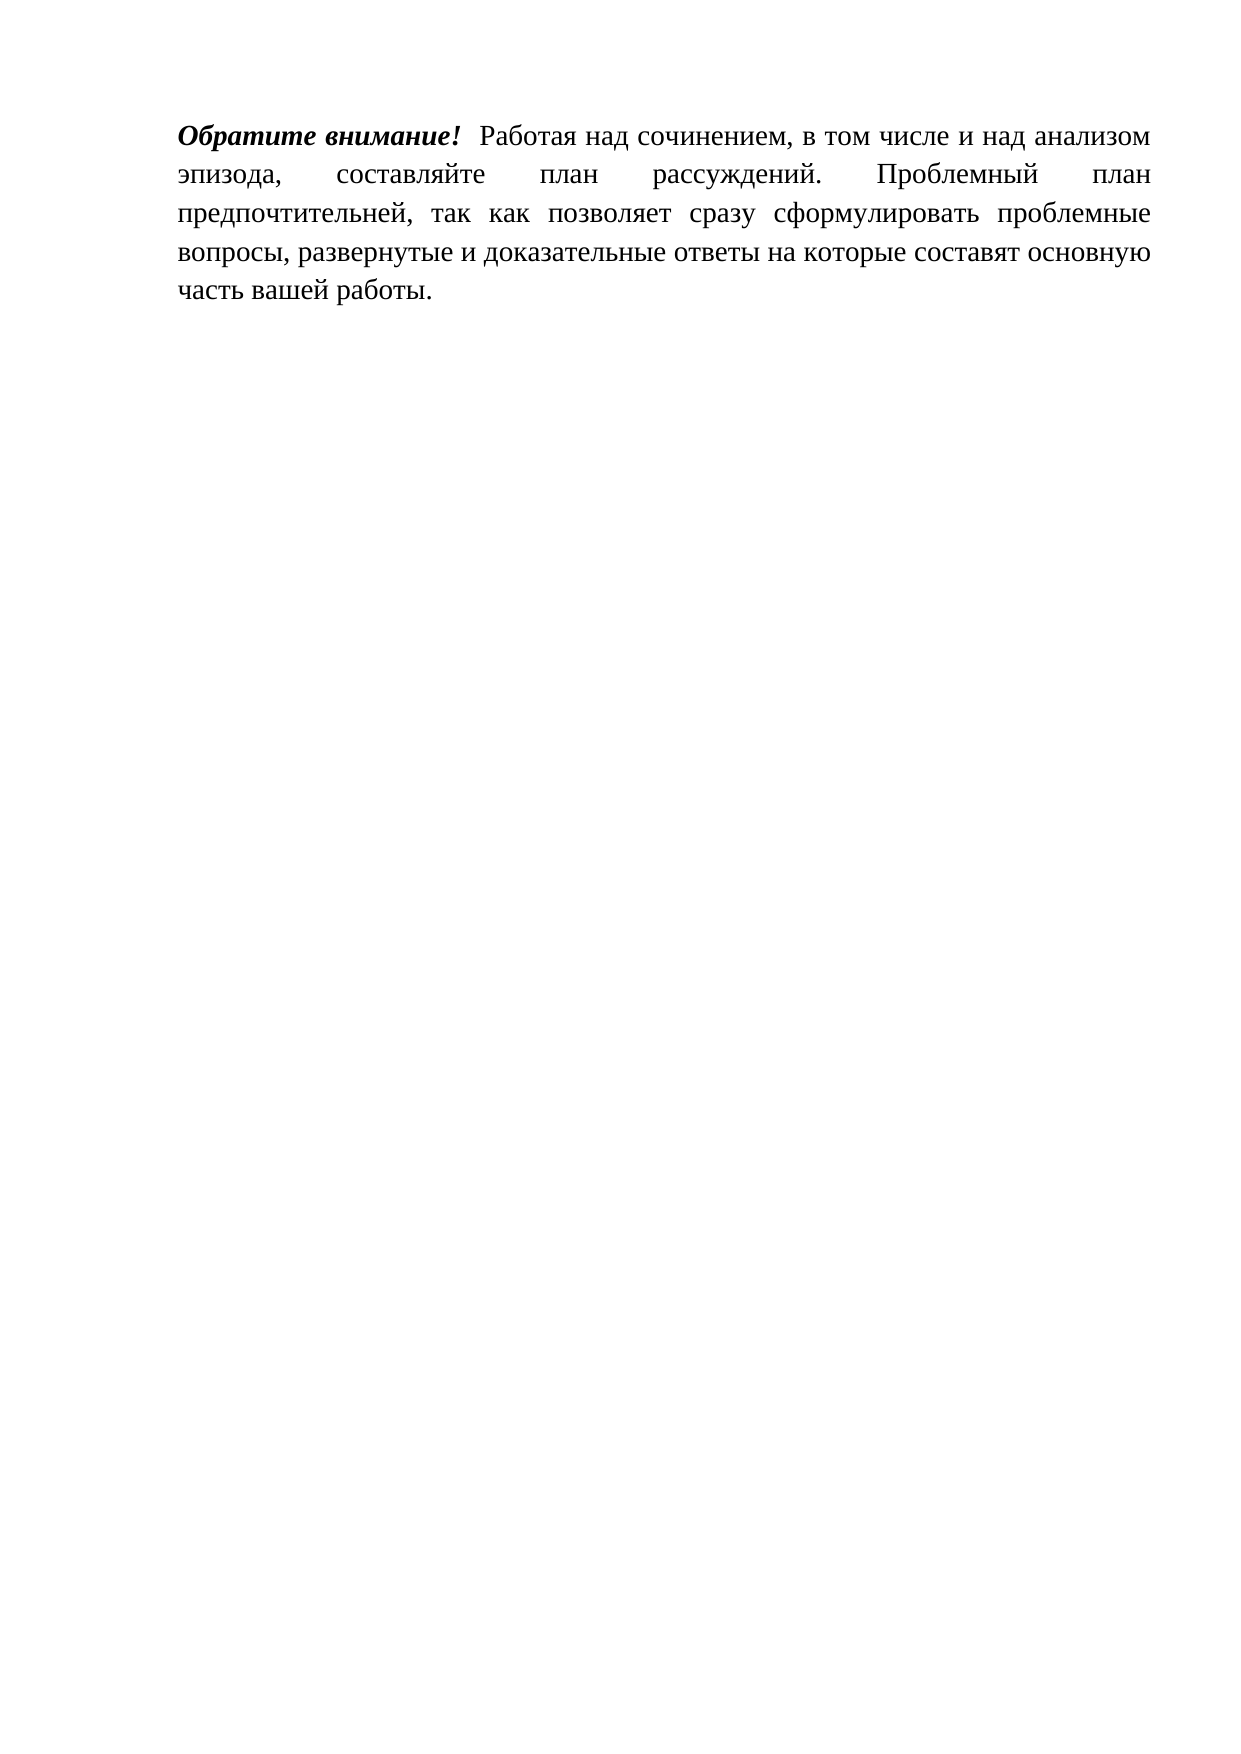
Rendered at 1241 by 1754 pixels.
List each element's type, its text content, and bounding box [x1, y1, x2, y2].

text Обратите внимание! Работая над сочинением, в том числе и над анализом эпизода, составляйте план рассуждений. Проблемный план предпочтительней, так как позволяет сразу сформулировать проблемные вопросы, развернутые и доказательные ответы на которые составят основную часть вашей работы. [177, 118, 1152, 306]
